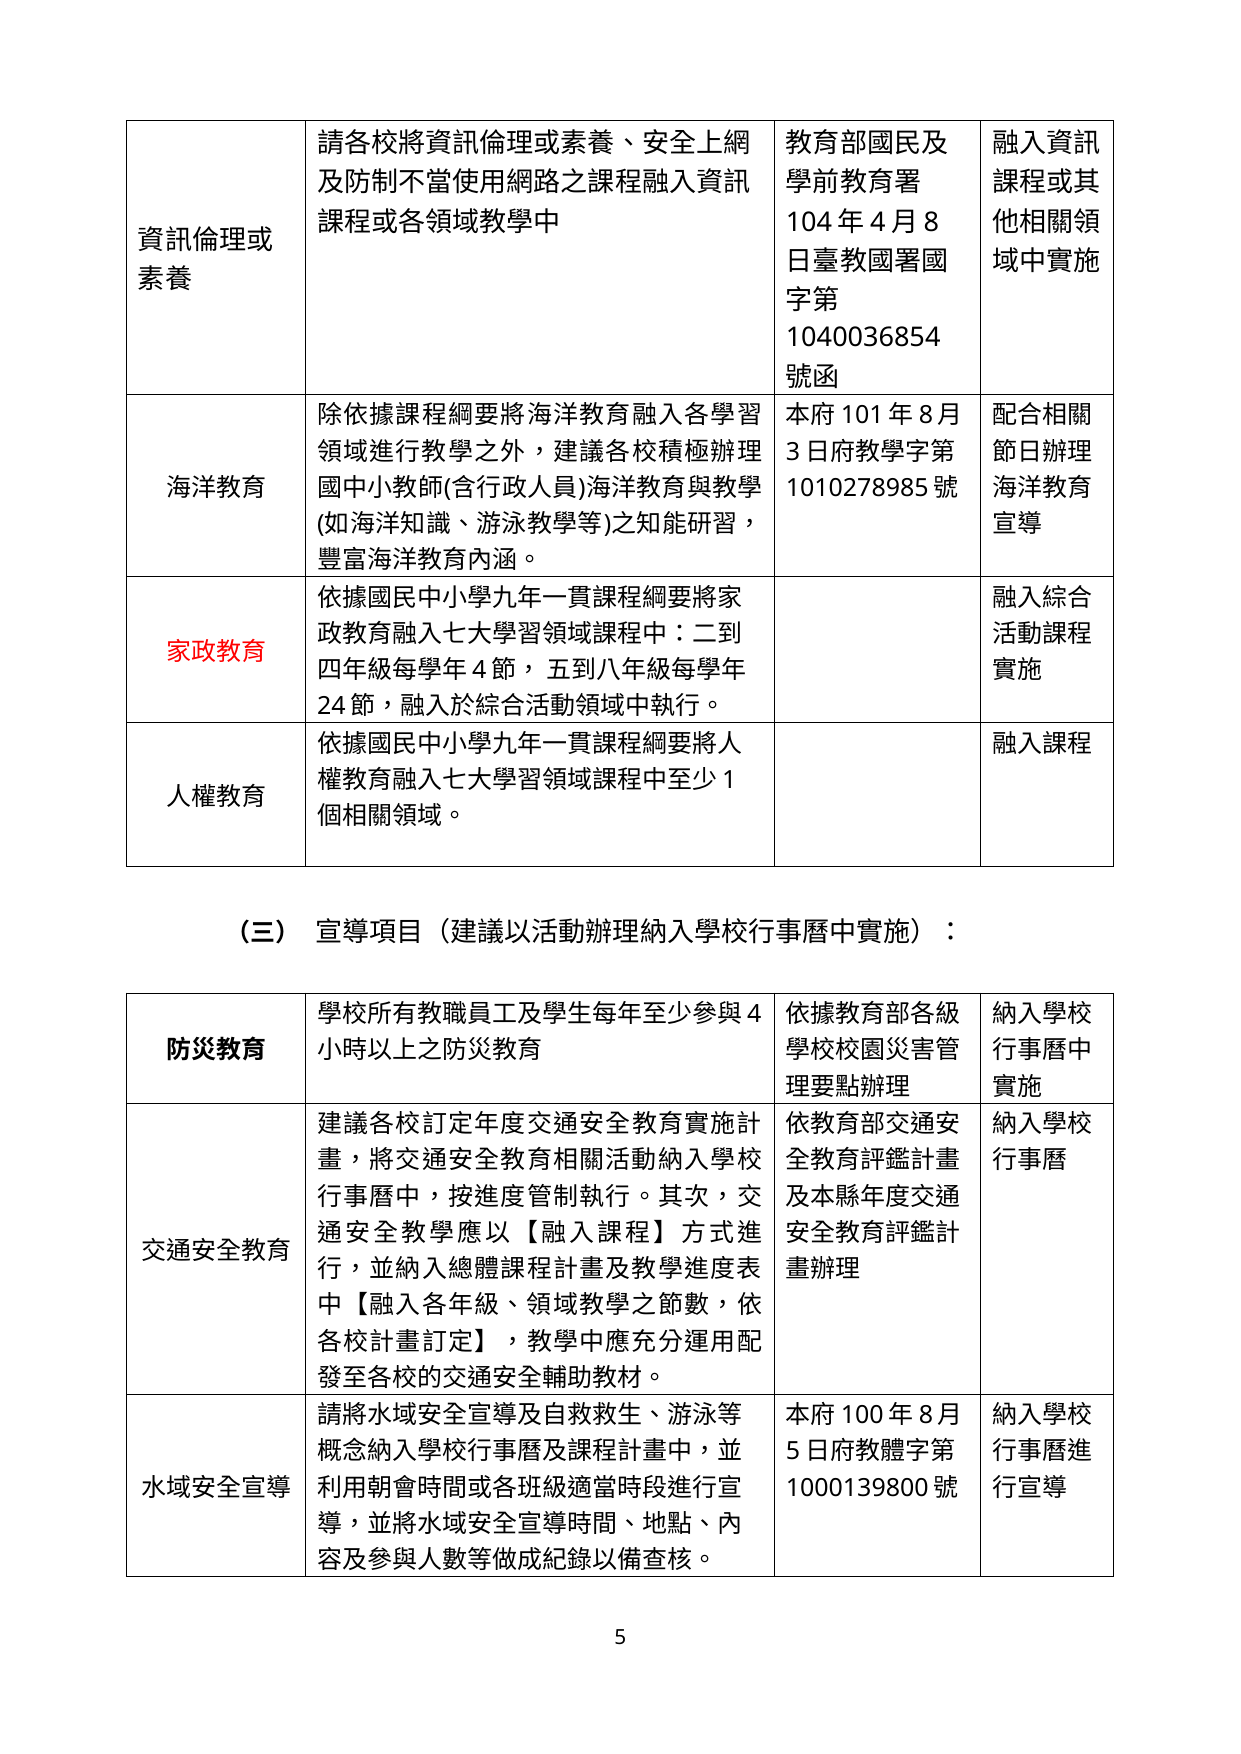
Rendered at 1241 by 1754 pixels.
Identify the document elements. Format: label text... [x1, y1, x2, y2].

table_cell 家政教育 [127, 577, 305, 722]
table_cell 除依據課程綱要將海洋教育融入各學習領域進行教學之外，建議各校積極辦理國中小教師(含行政人員)海洋教育與教學(如海洋知識、游泳教學等)之知能研習，豐富海洋教育內涵。 [306, 395, 774, 576]
table_cell 水域安全宣導 [127, 1395, 305, 1576]
table_cell 配合相關節日辦理海洋教育宣導 [981, 395, 1113, 576]
table_cell 請各校將資訊倫理或素養、安全上網及防制不當使用網路之課程融入資訊課程或各領域教學中 [306, 121, 774, 394]
table_cell 本府101年8月3日府教學字第1010278985號 [775, 395, 980, 576]
table_cell 融入課程 [981, 723, 1113, 866]
table_cell 資訊倫理或素養 [127, 121, 305, 394]
table_cell 宣導項目（建議以活動辦理納入學校行事曆中實施）： [126, 867, 1114, 993]
table_cell 人權教育 [127, 723, 305, 866]
table_cell 教育部國民及學前教育署104年4月8日臺教國署國字第1040036854號函 [775, 121, 980, 394]
table_cell 納入學校行事曆進行宣導 [981, 1395, 1113, 1576]
table_cell 依據國民中小學九年一貫課程綱要將人權教育融入七大學習領域課程中至少1個相關領域。 [306, 723, 774, 866]
table_cell 本府100年8月5日府教體字第1000139800號 [775, 1395, 980, 1576]
table_cell 建議各校訂定年度交通安全教育實施計畫，將交通安全教育相關活動納入學校行事曆中，按進度管制執行。其次，交通安全教學應以【融入課程】方式進行，並納入總體課程計畫及教學進度表中【融入各年級、領域教學之節數，依各校計畫訂定】，教學中應充分運用配發至各校的交通安全輔助教材。 [306, 1104, 774, 1393]
table_cell 防災教育 [127, 994, 305, 1102]
table_cell 納入學校行事曆 [981, 1104, 1113, 1393]
table_cell 依教育部交通安全教育評鑑計畫及本縣年度交通安全教育評鑑計畫辦理 [775, 1104, 980, 1393]
table_cell 依據國民中小學九年一貫課程綱要將家政教育融入七大學習領域課程中：二到四年級每學年4節， 五到八年級每學年24節，融入於綜合活動領域中執行。 [306, 577, 774, 722]
table_cell 融入綜合活動課程實施 [981, 577, 1113, 722]
table_cell 交通安全教育 [127, 1104, 305, 1393]
table_cell 海洋教育 [127, 395, 305, 576]
table_cell 納入學校行事曆中實施 [981, 994, 1113, 1102]
table_cell 依據教育部各級學校校園災害管理要點辦理 [775, 994, 980, 1102]
table_cell 融入資訊課程或其他相關領域中實施 [981, 121, 1113, 394]
table_cell 學校所有教職員工及學生每年至少參與4小時以上之防災教育 [306, 994, 774, 1102]
table_cell 請將水域安全宣導及自救救生、游泳等概念納入學校行事曆及課程計畫中，並利用朝會時間或各班級適當時段進行宣導，並將水域安全宣導時間、地點、內容及參與人數等做成紀錄以備查核。 [306, 1395, 774, 1576]
table_cell [775, 723, 980, 866]
table_cell [775, 577, 980, 722]
